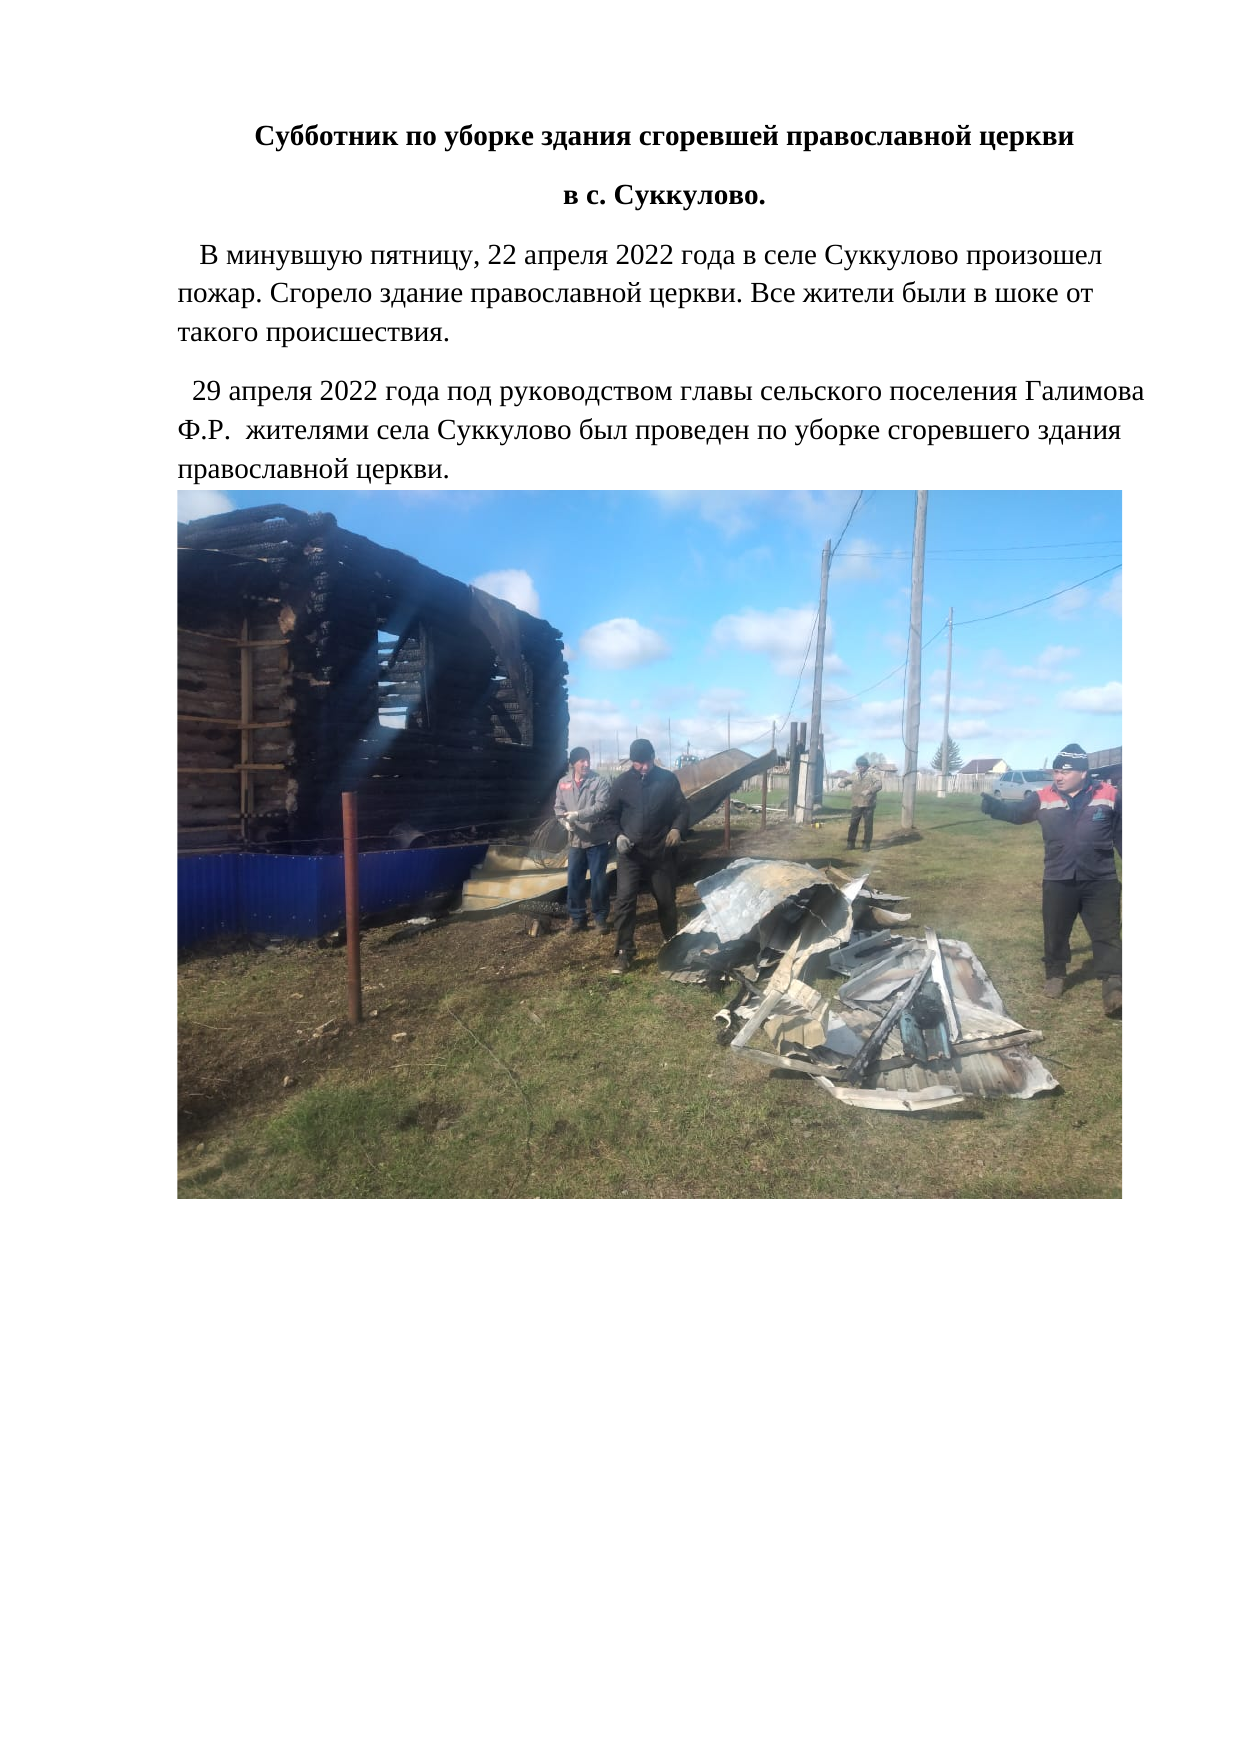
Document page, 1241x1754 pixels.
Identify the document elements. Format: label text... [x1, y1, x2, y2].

text В минувшую пятницу, 22 апреля 2022 года в селе Суккулово произошел пожар. Сгорело здание православной церкви. Все жители были в шоке от такого происшествия. [177, 237, 1152, 347]
text в с. Суккулово. [177, 177, 1152, 211]
text Субботник по уборке здания сгоревшей православной церкви [177, 118, 1152, 152]
picture [177, 490, 1123, 1199]
